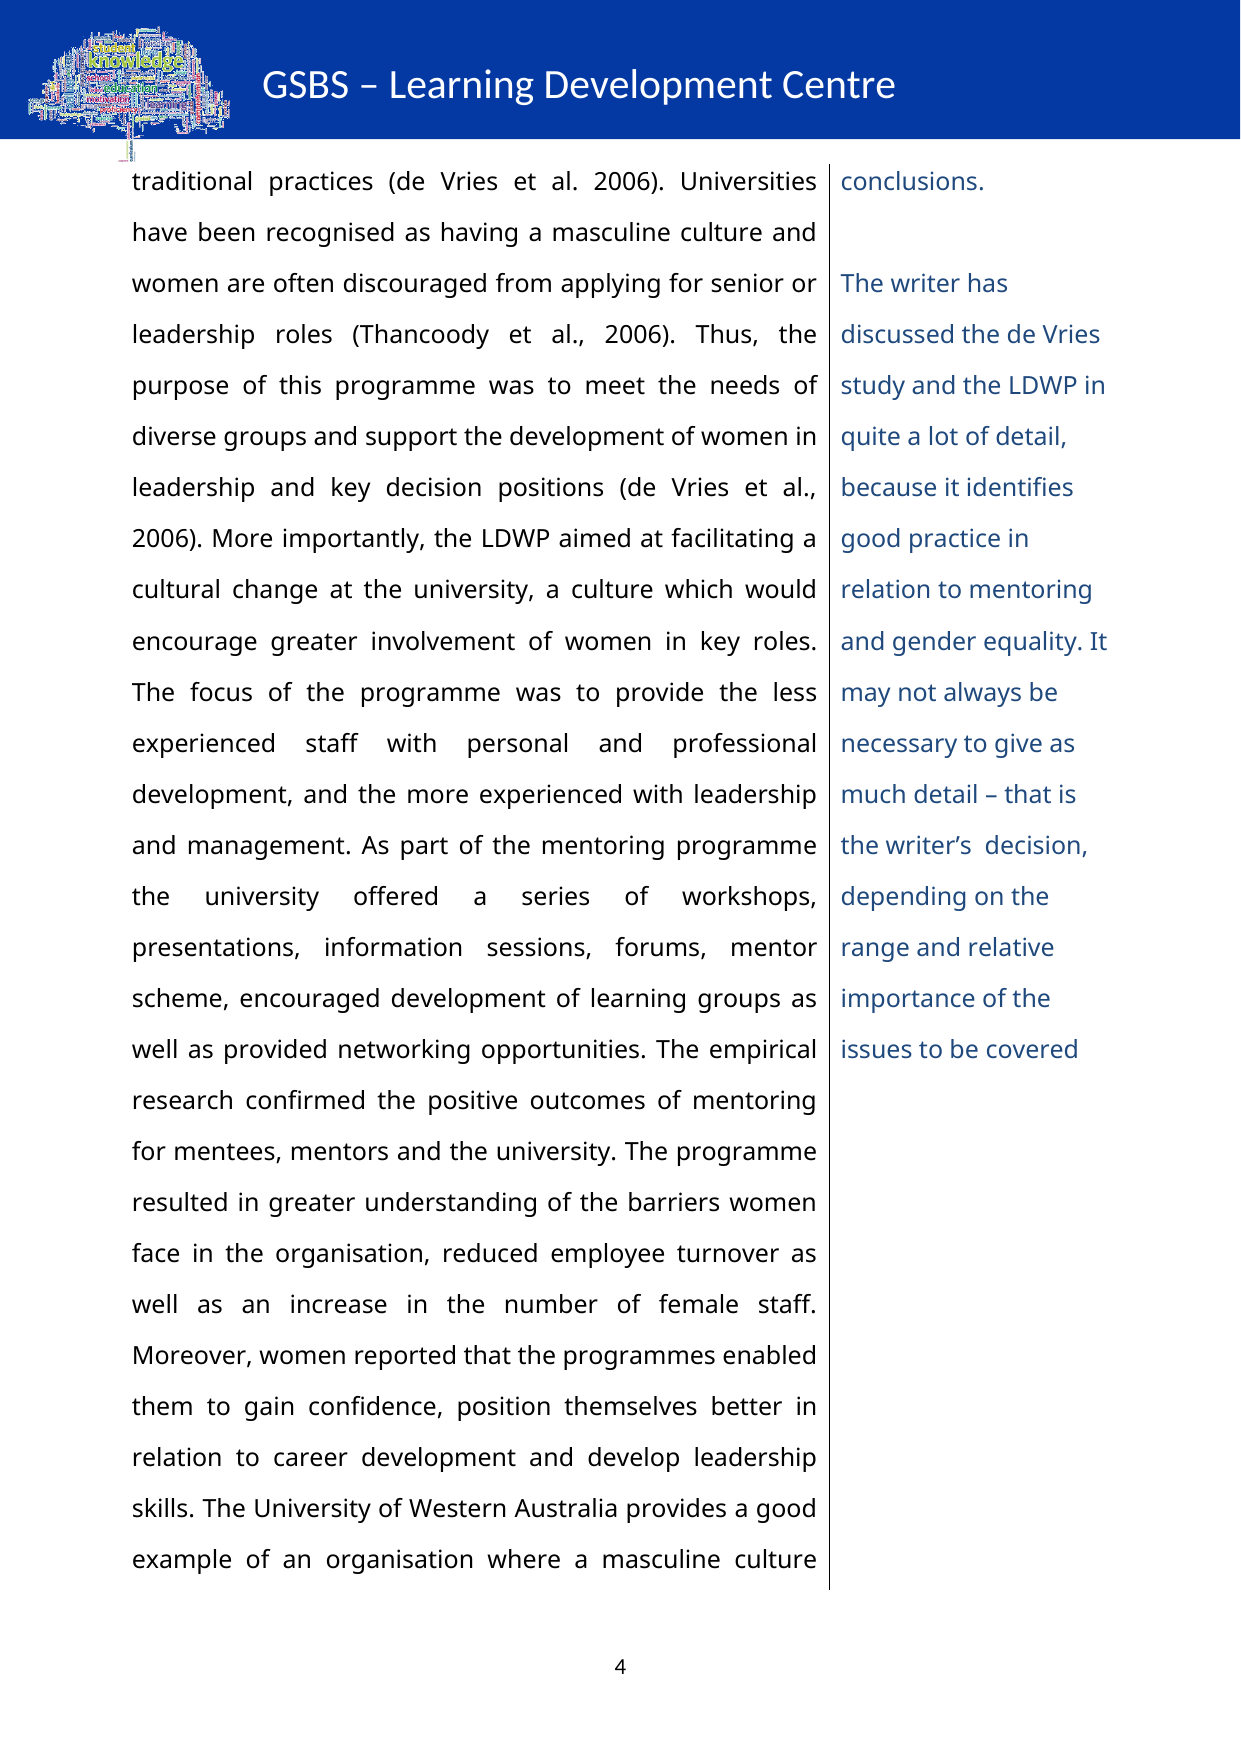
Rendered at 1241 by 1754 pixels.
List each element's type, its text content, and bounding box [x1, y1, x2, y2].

picture [26, 25, 234, 164]
